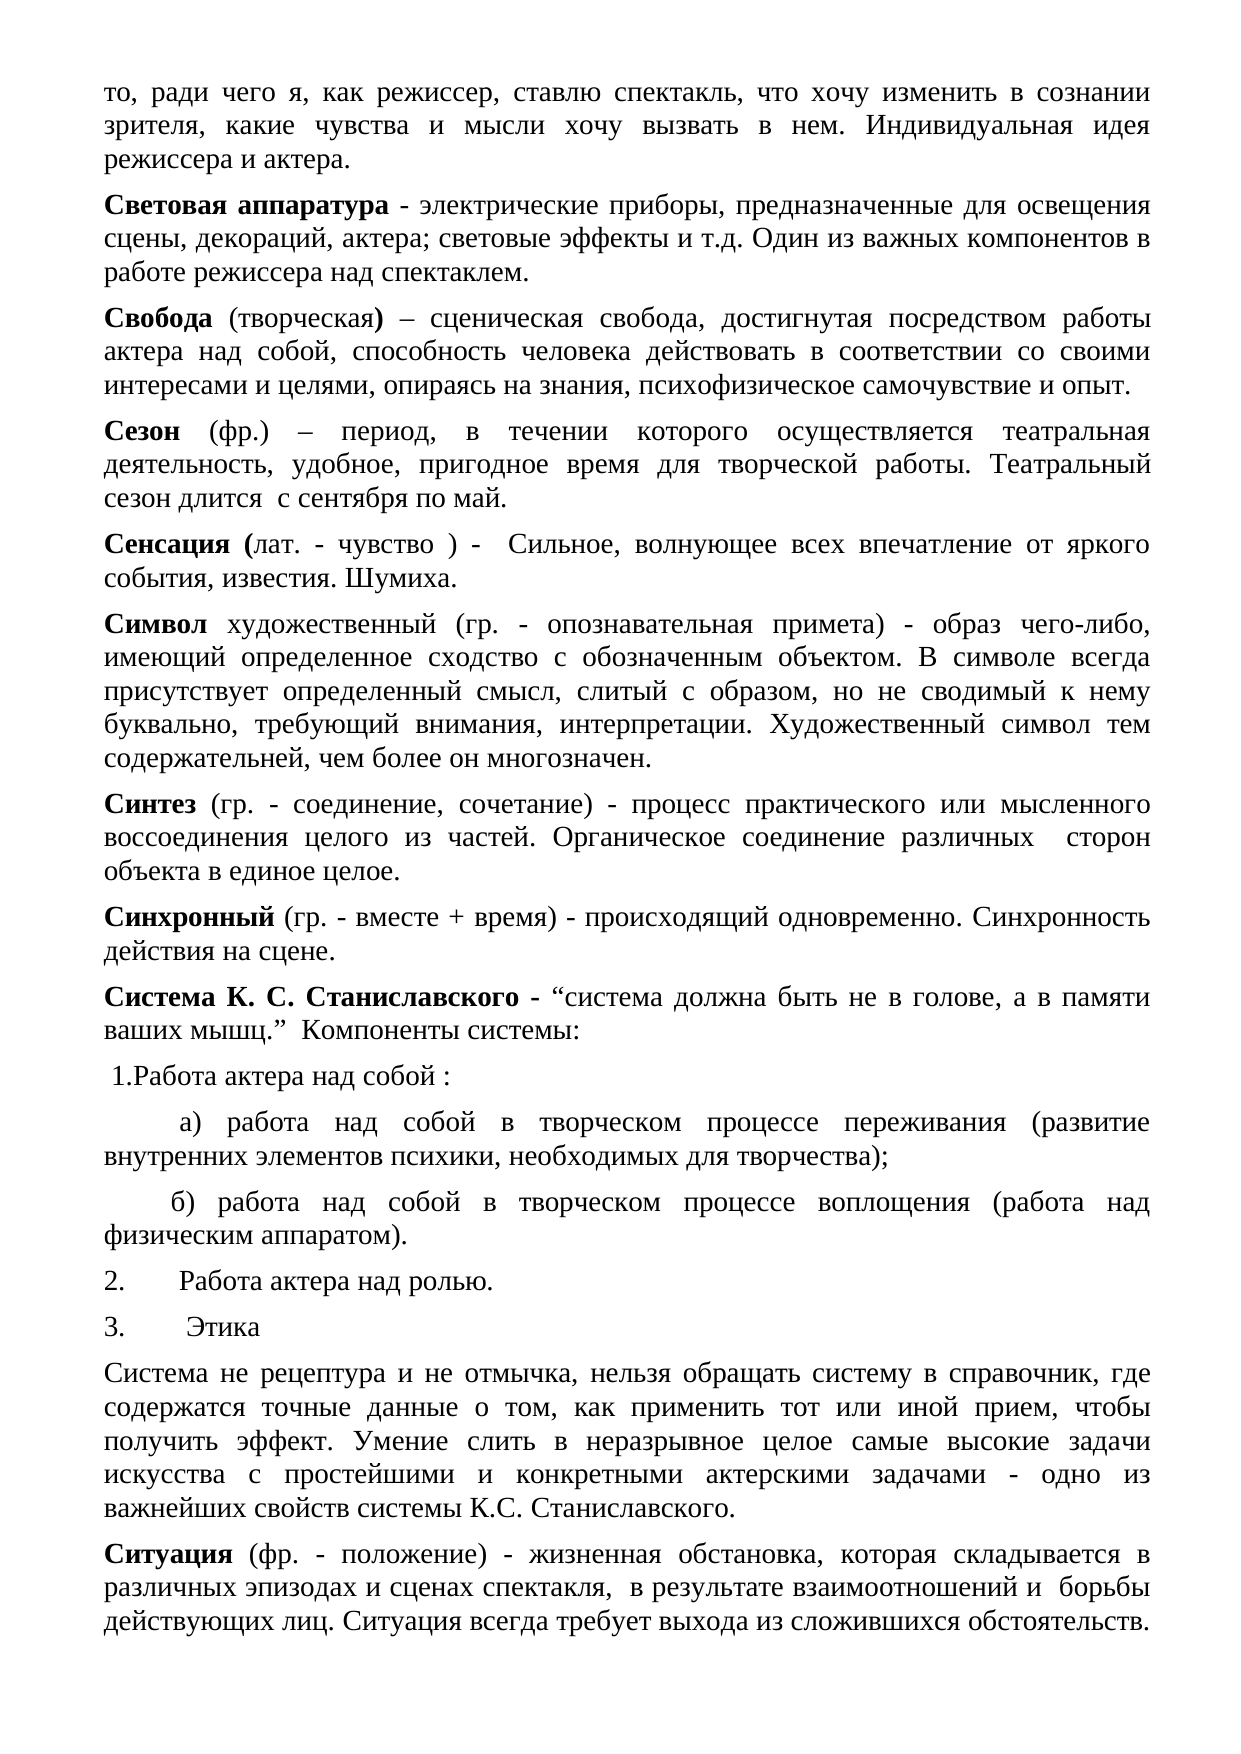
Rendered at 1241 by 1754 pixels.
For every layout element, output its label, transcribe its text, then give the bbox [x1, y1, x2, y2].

text Синтез (гр. - соединение, сочетание) - процесс практического или мысленного воссоединения целого из частей. Органическое соединение различных сторон объекта в единое целое. [103, 786, 1152, 887]
text Свобода (творческая) – сценическая свобода, достигнутая посредством работы актера над собой, способность человека действовать в соответствии со своими интересами и целями, опираясь на знания, психофизическое самочувствие и опыт. [103, 300, 1152, 401]
text Система не рецептура и не отмычка, нельзя обращать систему в справочник, где содержатся точные данные о том, как применить тот или иной прием, чтобы получить эффект. Умение слить в неразрывное целое самые высокие задачи искусства с простейшими и конкретными актерскими задачами - одно из важнейших свойств системы К.С. Станиславского. [103, 1356, 1152, 1523]
text Синхронный (гр. - вместе + время) - происходящий одновременно. Синхронность действия на сцене. [103, 899, 1152, 966]
text б) работа над собой в творческом процессе воплощения (работа над физическим аппаратом). [103, 1184, 1152, 1251]
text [103, 74, 1152, 174]
text а) работа над собой в творческом процессе переживания (развитие внутренних элементов психики, необходимых для творчества); [103, 1104, 1152, 1172]
text Система К. С. Станиславского - “система должна быть не в голове, а в памяти ваших мышц.” Компоненты системы: [103, 979, 1152, 1046]
list Работа актера над ролью. [103, 1264, 1152, 1297]
text Сезон (фр.) – период, в течении которого осуществляется театральная деятельность, удобное, пригодное время для творческой работы. Театральный сезон длится с сентября по май. [103, 413, 1152, 514]
text Световая аппаратура - электрические приборы, предназначенные для освещения сцены, декораций, актера; световые эффекты и т.д. Один из важных компонентов в работе режиссера над спектаклем. [103, 187, 1152, 288]
text 1.Работа актера над собой : [103, 1058, 1152, 1092]
text Ситуация (фр. - положение) - жизненная обстановка, которая складывается в различных эпизодах и сценах спектакля, в результате взаимоотношений и борьбы действующих лиц. Ситуация всегда требует выхода из сложившихся обстоятельств. [103, 1536, 1152, 1637]
text Символ художественный (гр. - опознавательная примета) - образ чего-либо, имеющий определенное сходство с обозначенным объектом. В символе всегда присутствует определенный смысл, слитый с образом, но не сводимый к нему буквально, требующий внимания, интерпретации. Художественный символ тем содержательней, чем более он многозначен. [103, 606, 1152, 774]
text Сенсация (лат. - чувство ) - Сильное, волнующее всех впечатление от яркого события, известия. Шумиха. [103, 526, 1152, 593]
list Этика [103, 1310, 1152, 1343]
